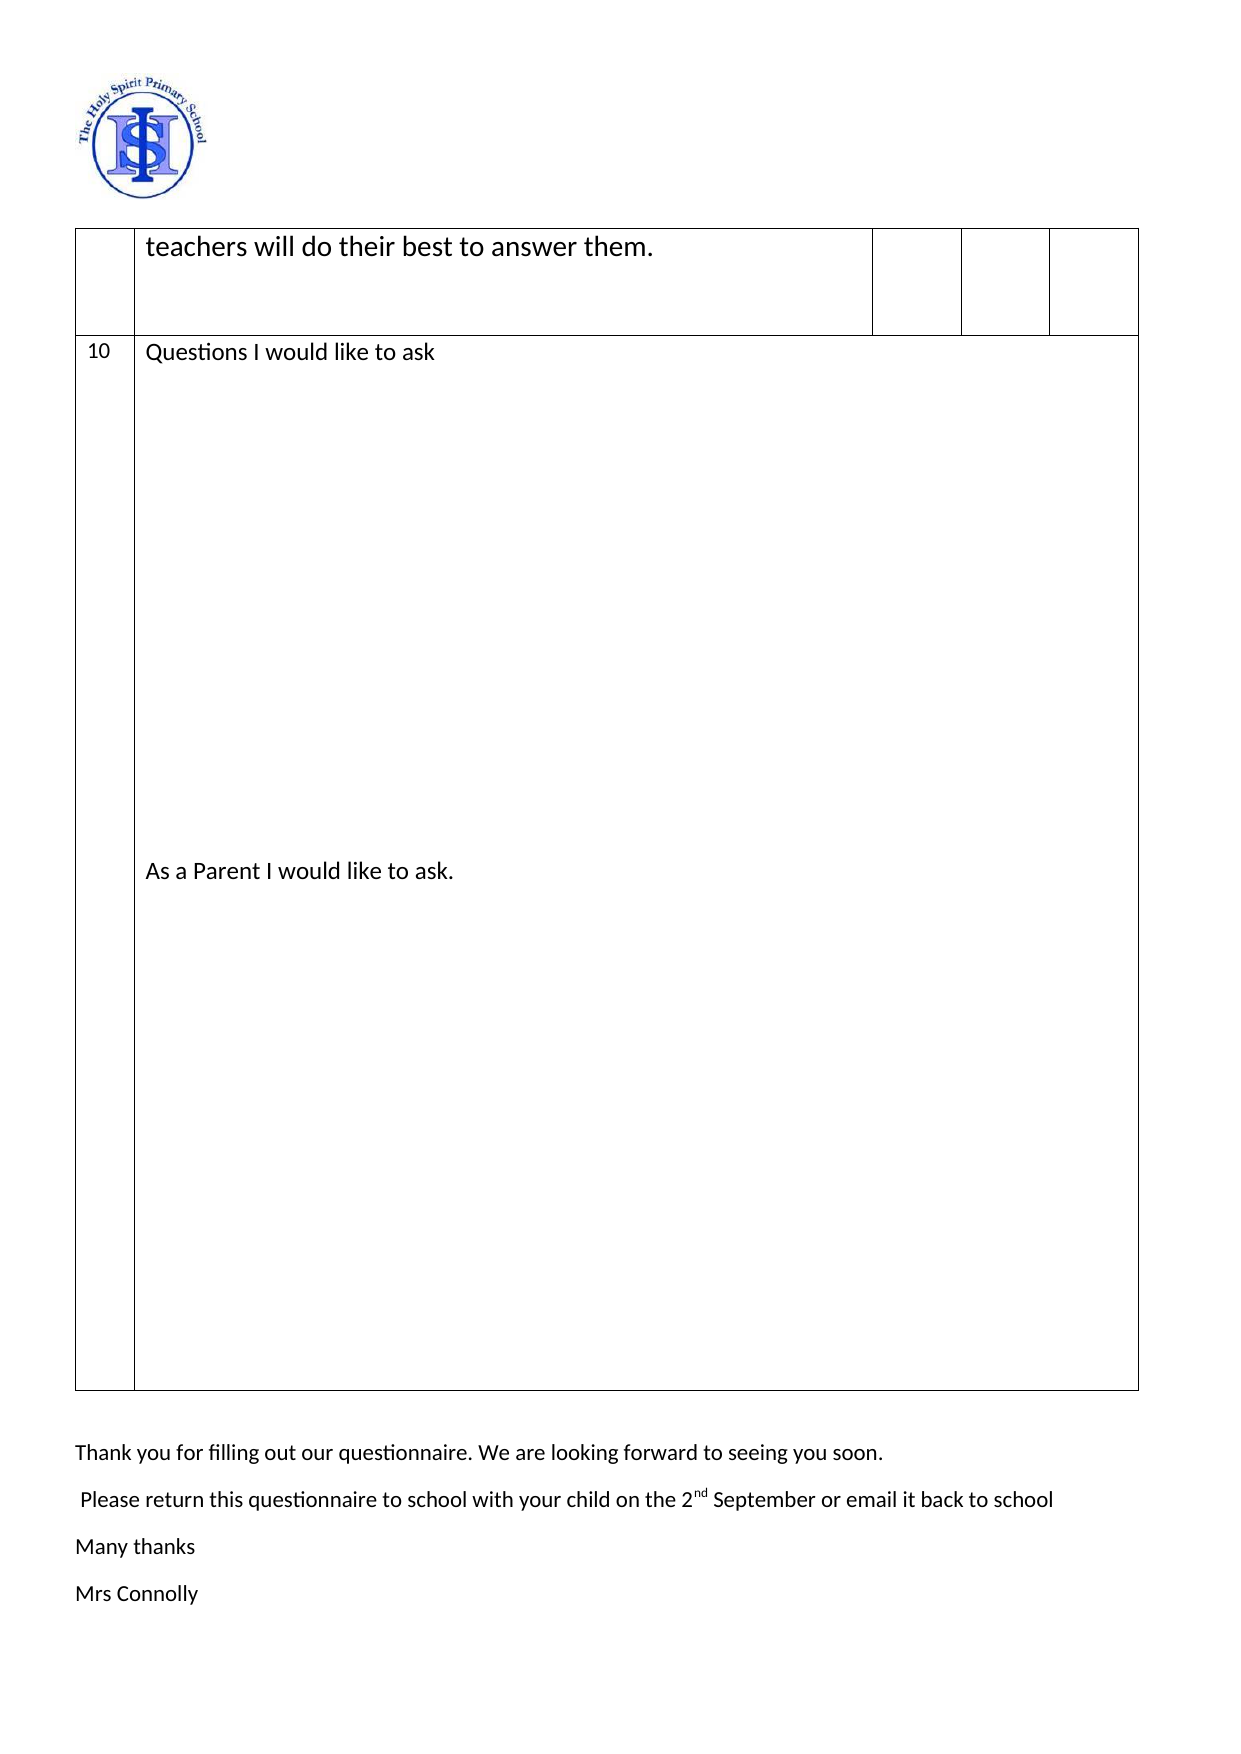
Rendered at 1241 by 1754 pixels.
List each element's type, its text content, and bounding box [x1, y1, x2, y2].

table_cell  [873, 229, 961, 335]
table_cell 9 [76, 229, 134, 335]
table_cell  [962, 229, 1049, 335]
picture [75, 73, 208, 200]
table_cell Questions I would like to ask As a Parent I would like to ask. [135, 336, 1138, 1390]
text Thank you for filling out our questionnaire. We are looking forward to seeing you soon. [75, 1438, 1165, 1466]
text Many thanks [75, 1532, 1165, 1560]
table_cell  [1050, 229, 1138, 335]
table_cell 10 [76, 336, 134, 1390]
text Please return this questionnaire to school with your child on the 2nd September or email it back to school [75, 1485, 1165, 1513]
text Mrs Connolly [75, 1579, 1165, 1607]
